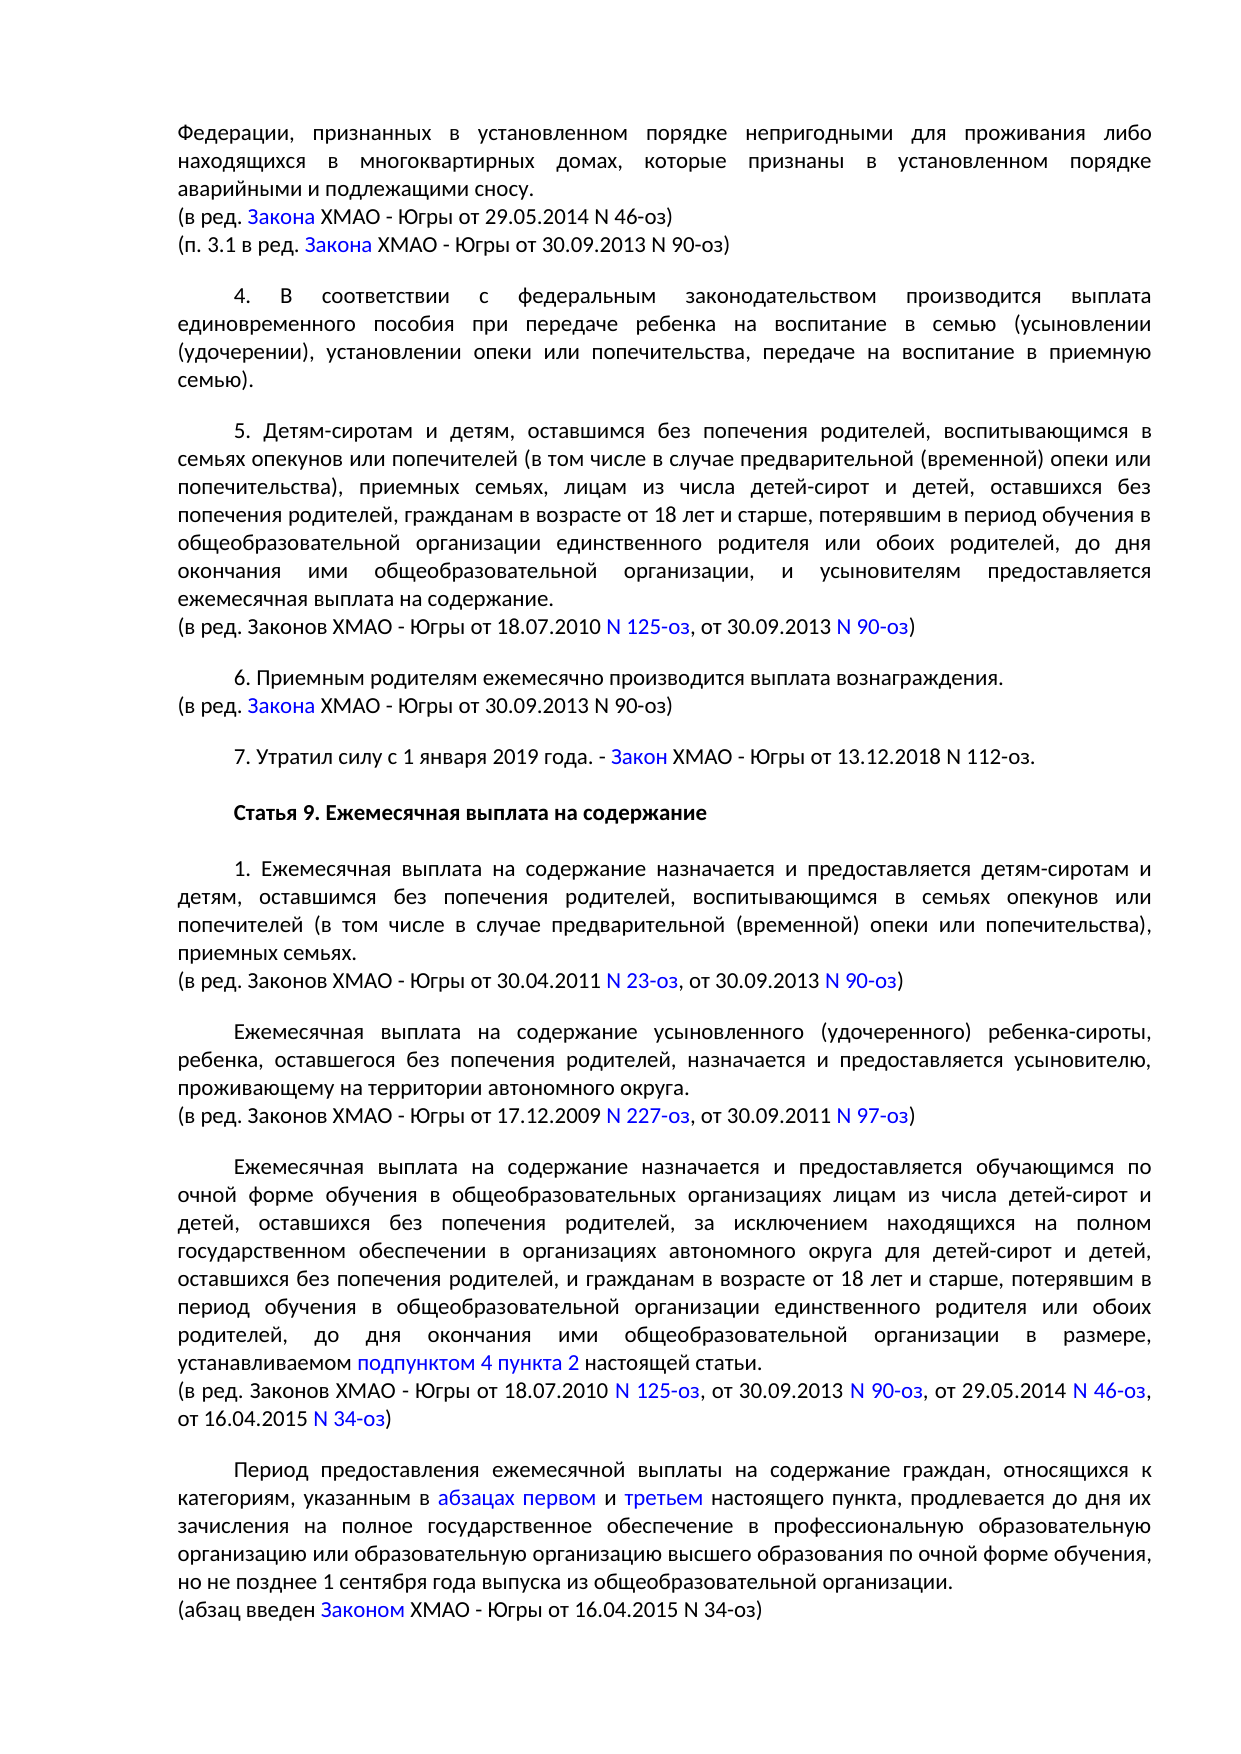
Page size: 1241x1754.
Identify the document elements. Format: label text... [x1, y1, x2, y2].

text 4. В соответствии с федеральным законодательством производится выплата единовременного пособия при передаче ребенка на воспитание в семью (усыновлении (удочерении), установлении опеки или попечительства, передаче на воспитание в приемную семью). [177, 281, 1152, 393]
text 5. Детям-сиротам и детям, оставшимся без попечения родителей, воспитывающимся в семьях опекунов или попечителей (в том числе в случае предварительной (временной) опеки или попечительства), приемных семьях, лицам из числа детей-сирот и детей, оставшихся без попечения родителей, гражданам в возрасте от 18 лет и старше, потерявшим в период обучения в общеобразовательной организации единственного родителя или обоих родителей, до дня окончания ими общеобразовательной организации, и усыновителям предоставляется ежемесячная выплата на содержание. [177, 416, 1152, 612]
text (в ред. Законов ХМАО - Югры от 30.04.2011 N 23-оз, от 30.09.2013 N 90-оз) [177, 966, 1152, 994]
text (абзац введен Законом ХМАО - Югры от 16.04.2015 N 34-оз) [177, 1596, 1152, 1623]
text Ежемесячная выплата на содержание усыновленного (удочеренного) ребенка-сироты, ребенка, оставшегося без попечения родителей, назначается и предоставляется усыновителю, проживающему на территории автономного округа. [177, 1017, 1152, 1101]
text 1. Ежемесячная выплата на содержание назначается и предоставляется детям-сиротам и детям, оставшимся без попечения родителей, воспитывающимся в семьях опекунов или попечителей (в том числе в случае предварительной (временной) опеки или попечительства), приемных семьях. [177, 854, 1152, 966]
text (в ред. Законов ХМАО - Югры от 18.07.2010 N 125-оз, от 30.09.2013 N 90-оз, от 29.05.2014 N 46-оз, от 16.04.2015 N 34-оз) [177, 1376, 1152, 1432]
text (в ред. Закона ХМАО - Югры от 30.09.2013 N 90-оз) [177, 691, 1152, 719]
text (в ред. Законов ХМАО - Югры от 18.07.2010 N 125-оз, от 30.09.2013 N 90-оз) [177, 612, 1152, 640]
text (в ред. Закона ХМАО - Югры от 29.05.2014 N 46-оз) [177, 202, 1152, 230]
title Статья 9. Ежемесячная выплата на содержание [177, 798, 1152, 826]
text 6. Приемным родителям ежемесячно производится выплата вознаграждения. [177, 663, 1152, 691]
text (в ред. Законов ХМАО - Югры от 17.12.2009 N 227-оз, от 30.09.2011 N 97-оз) [177, 1101, 1152, 1129]
text 7. Утратил силу с 1 января 2019 года. - Закон ХМАО - Югры от 13.12.2018 N 112-оз. [177, 742, 1152, 770]
text (п. 3.1 в ред. Закона ХМАО - Югры от 30.09.2013 N 90-оз) [177, 230, 1152, 258]
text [177, 118, 1152, 202]
text Период предоставления ежемесячной выплаты на содержание граждан, относящихся к категориям, указанным в абзацах первом и третьем настоящего пункта, продлевается до дня их зачисления на полное государственное обеспечение в профессиональную образовательную организацию или образовательную организацию высшего образования по очной форме обучения, но не позднее 1 сентября года выпуска из общеобразовательной организации. [177, 1455, 1152, 1596]
text Ежемесячная выплата на содержание назначается и предоставляется обучающимся по очной форме обучения в общеобразовательных организациях лицам из числа детей-сирот и детей, оставшихся без попечения родителей, за исключением находящихся на полном государственном обеспечении в организациях автономного округа для детей-сирот и детей, оставшихся без попечения родителей, и гражданам в возрасте от 18 лет и старше, потерявшим в период обучения в общеобразовательной организации единственного родителя или обоих родителей, до дня окончания ими общеобразовательной организации в размере, устанавливаемом подпунктом 4 пункта 2 настоящей статьи. [177, 1152, 1152, 1376]
